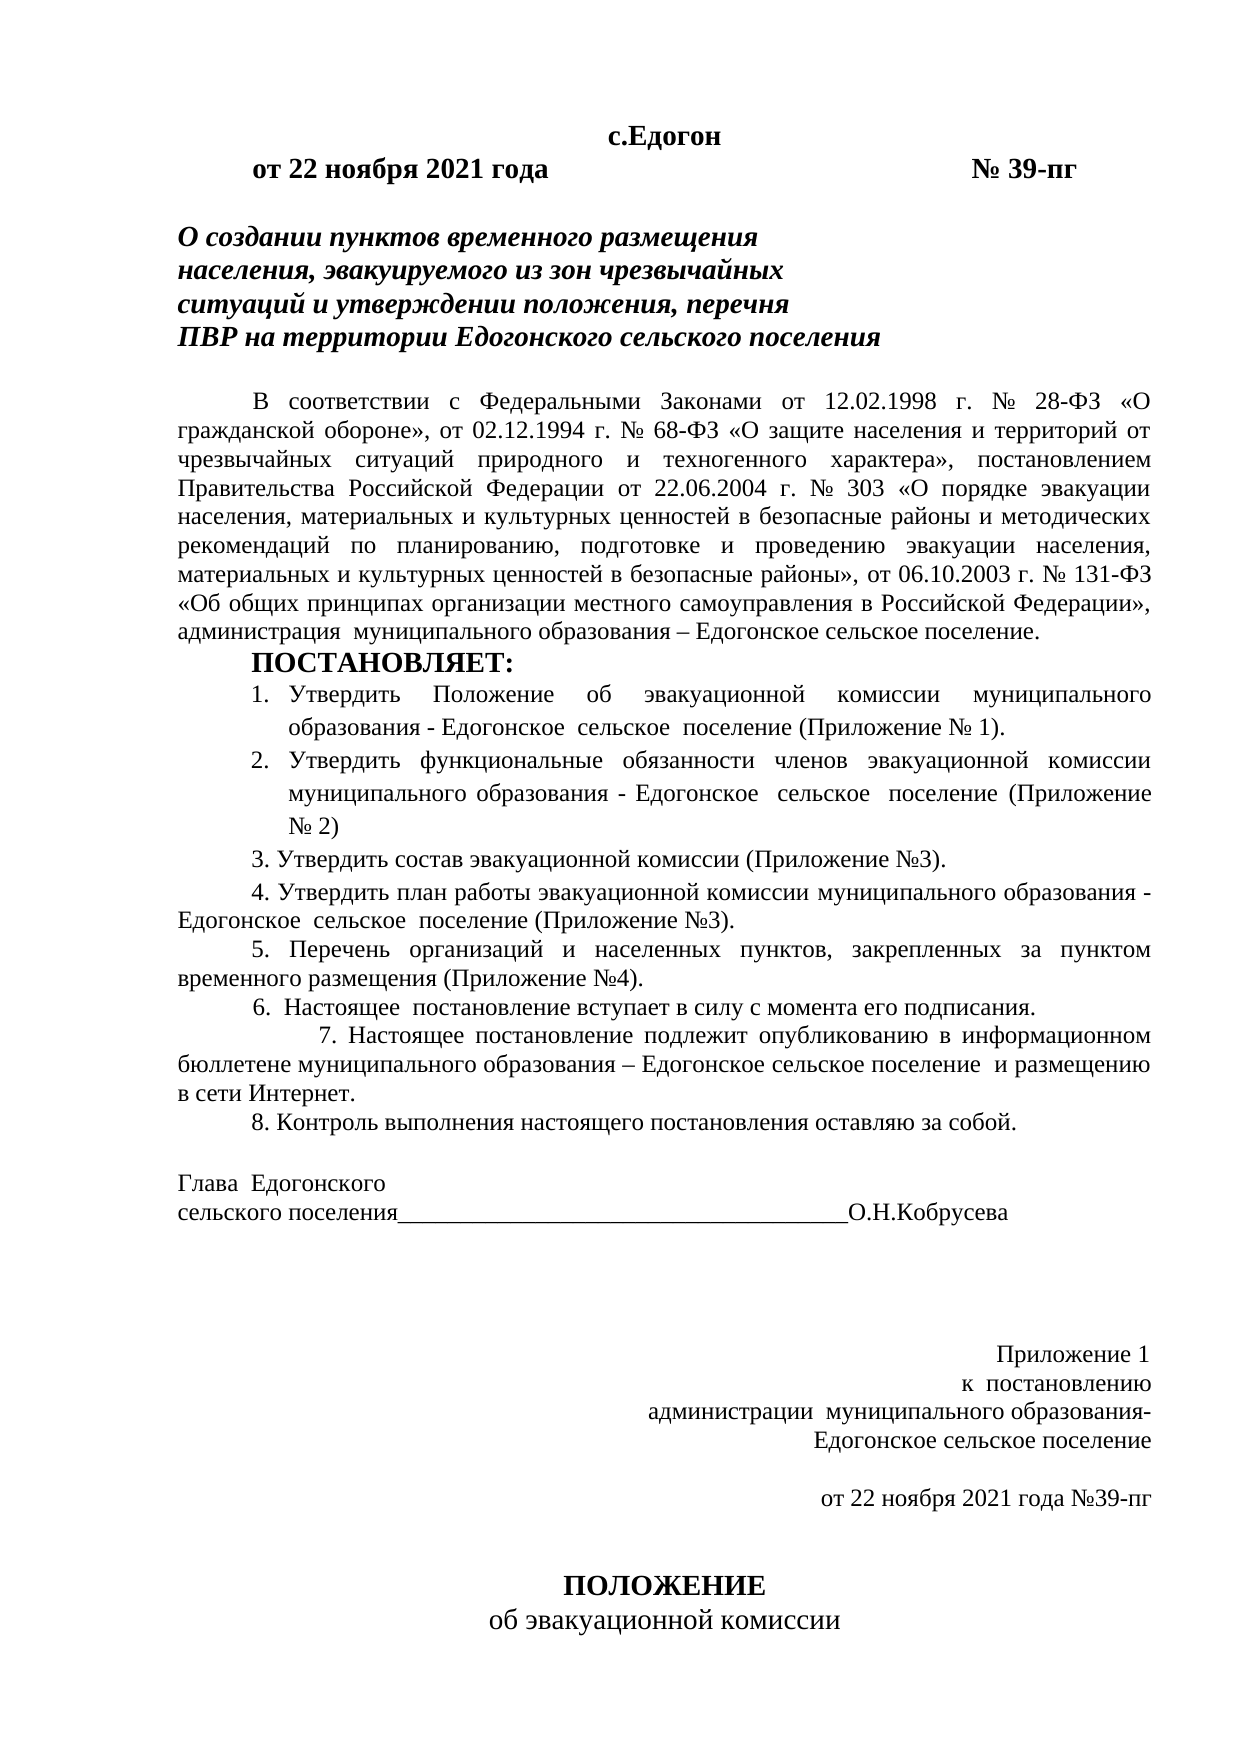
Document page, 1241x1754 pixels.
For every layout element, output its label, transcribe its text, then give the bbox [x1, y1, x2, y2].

list Утвердить Положение об эвакуационной комиссии муниципального образования - Едогонское сельское поселение (Приложение № 1). [251, 679, 1152, 741]
text с.Едогон [177, 118, 1152, 152]
text 3. Утвердить состав эвакуационной комиссии (Приложение №3). [177, 844, 1152, 873]
list Утвердить функциональные обязанности членов эвакуационной комиссии муниципального образования - Едогонское сельское поселение (Приложение № 2) [251, 745, 1152, 839]
text 6. Настоящее постановление вступает в силу с момента его подписания. [177, 992, 1152, 1021]
text 5. Перечень организаций и населенных пунктов, закрепленных за пунктом временного размещения (Приложение №4). [443, 963, 1152, 992]
text администрации муниципального образования- [177, 1396, 1152, 1425]
text от 22 ноября 2021 года №39-пг [177, 1483, 1152, 1511]
text об эвакуационной комиссии [177, 1602, 1152, 1635]
text Приложение 1 [177, 1339, 1152, 1368]
text Глава Едогонского [177, 1168, 1152, 1197]
text ситуаций и утверждении положения, перечня [177, 286, 1152, 319]
text населения, эвакуируемого из зон чрезвычайных [177, 252, 1152, 286]
text В соответствии с Федеральными Законами от 12.02.1998 г. № 28-ФЗ «О гражданской обороне», от 02.12.1994 г. № 68-ФЗ «О защите населения и территорий от чрезвычайных ситуаций природного и техногенного характера», постановлением Правительства Российской Федерации от 22.06.2004 г. № 303 «О порядке эвакуации населения, материальных и культурных ценностей в безопасные районы и методических рекомендаций по планированию, подготовке и проведению эвакуации населения, материальных и культурных ценностей в безопасные районы», от 06.10.2003 г. № 131-ФЗ «Об общих принципах организации местного самоуправления в Российской Федерации», администрация муниципального образования – Едогонское сельское поселение. [177, 386, 1152, 645]
text к постановлению [693, 1368, 1152, 1396]
text О создании пунктов временного размещения [177, 219, 1152, 252]
text 7. Настоящее постановление подлежит опубликованию в информационном бюллетене муниципального образования – Едогонское сельское поселение и размещению в сети Интернет. [177, 1021, 1152, 1107]
text 4. Утвердить план работы эвакуационной комиссии муниципального образования - Едогонское сельское поселение (Приложение №3). [177, 877, 1152, 934]
text сельского поселения____________________________________О.Н.Кобрусева [177, 1197, 1152, 1225]
text ПОСТАНОВЛЯЕТ: [177, 645, 1152, 679]
text ПОЛОЖЕНИЕ [177, 1568, 1152, 1602]
text ПВР на территории Едогонского сельского поселения [177, 319, 1152, 353]
text Едогонское сельское поселение [177, 1425, 1152, 1454]
text 8. Контроль выполнения настоящего постановления оставляю за собой. [177, 1107, 1152, 1136]
text от 22 ноября 2021 года № 39-пг [177, 152, 1152, 185]
